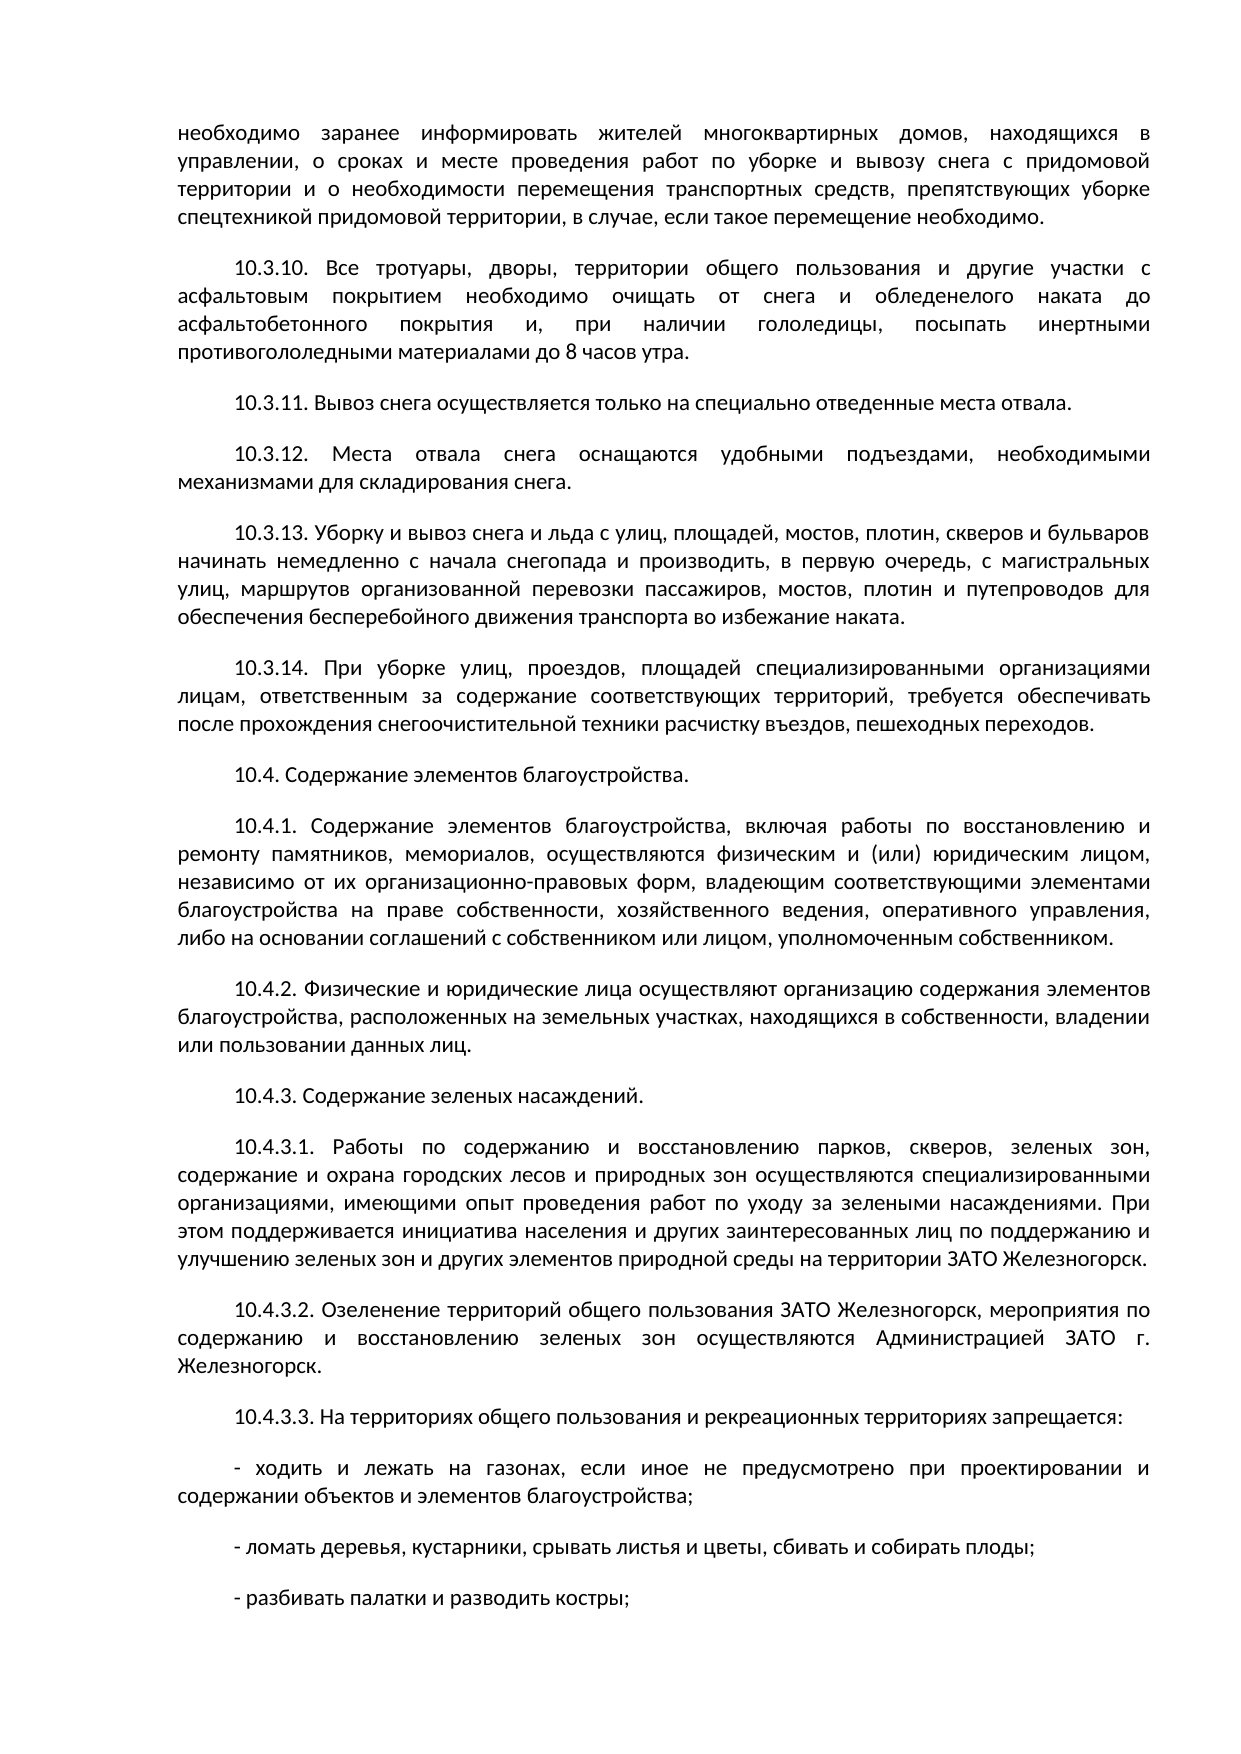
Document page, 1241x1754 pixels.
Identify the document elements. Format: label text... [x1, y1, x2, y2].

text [177, 118, 1152, 230]
text 10.3.13. Уборку и вывоз снега и льда с улиц, площадей, мостов, плотин, скверов и бульваров начинать немедленно с начала снегопада и производить, в первую очередь, с магистральных улиц, маршрутов организованной перевозки пассажиров, мостов, плотин и путепроводов для обеспечения бесперебойного движения транспорта во избежание наката. [177, 518, 1152, 630]
text 10.3.14. При уборке улиц, проездов, площадей специализированными организациями лицам, ответственным за содержание соответствующих территорий, требуется обеспечивать после прохождения снегоочистительной техники расчистку въездов, пешеходных переходов. [177, 653, 1152, 737]
text 10.4.3. Содержание зеленых насаждений. [177, 1081, 1152, 1109]
text 10.4.1. Содержание элементов благоустройства, включая работы по восстановлению и ремонту памятников, мемориалов, осуществляются физическим и (или) юридическим лицом, независимо от их организационно-правовых форм, владеющим соответствующими элементами благоустройства на праве собственности, хозяйственного ведения, оперативного управления, либо на основании соглашений с собственником или лицом, уполномоченным собственником. [177, 811, 1152, 951]
text 10.4.3.3. На территориях общего пользования и рекреационных территориях запрещается: [177, 1402, 1152, 1430]
text 10.4. Содержание элементов благоустройства. [177, 760, 1152, 788]
text 10.4.3.2. Озеленение территорий общего пользования ЗАТО Железногорск, мероприятия по содержанию и восстановлению зеленых зон осуществляются Администрацией ЗАТО г. Железногорск. [177, 1295, 1152, 1379]
text 10.3.11. Вывоз снега осуществляется только на специально отведенные места отвала. [177, 388, 1152, 416]
text - ходить и лежать на газонах, если иное не предусмотрено при проектировании и содержании объектов и элементов благоустройства; [177, 1453, 1152, 1509]
text 10.4.3.1. Работы по содержанию и восстановлению парков, скверов, зеленых зон, содержание и охрана городских лесов и природных зон осуществляются специализированными организациями, имеющими опыт проведения работ по уходу за зелеными насаждениями. При этом поддерживается инициатива населения и других заинтересованных лиц по поддержанию и улучшению зеленых зон и других элементов природной среды на территории ЗАТО Железногорск. [177, 1132, 1152, 1272]
text 10.3.12. Места отвала снега оснащаются удобными подъездами, необходимыми механизмами для складирования снега. [177, 439, 1152, 495]
text - ломать деревья, кустарники, срывать листья и цветы, сбивать и собирать плоды; [177, 1532, 1152, 1560]
text 10.4.2. Физические и юридические лица осуществляют организацию содержания элементов благоустройства, расположенных на земельных участках, находящихся в собственности, владении или пользовании данных лиц. [177, 974, 1152, 1058]
text 10.3.10. Все тротуары, дворы, территории общего пользования и другие участки с асфальтовым покрытием необходимо очищать от снега и обледенелого наката до асфальтобетонного покрытия и, при наличии гололедицы, посыпать инертными противогололедными материалами до 8 часов утра. [177, 253, 1152, 365]
text - разбивать палатки и разводить костры; [177, 1583, 1152, 1611]
